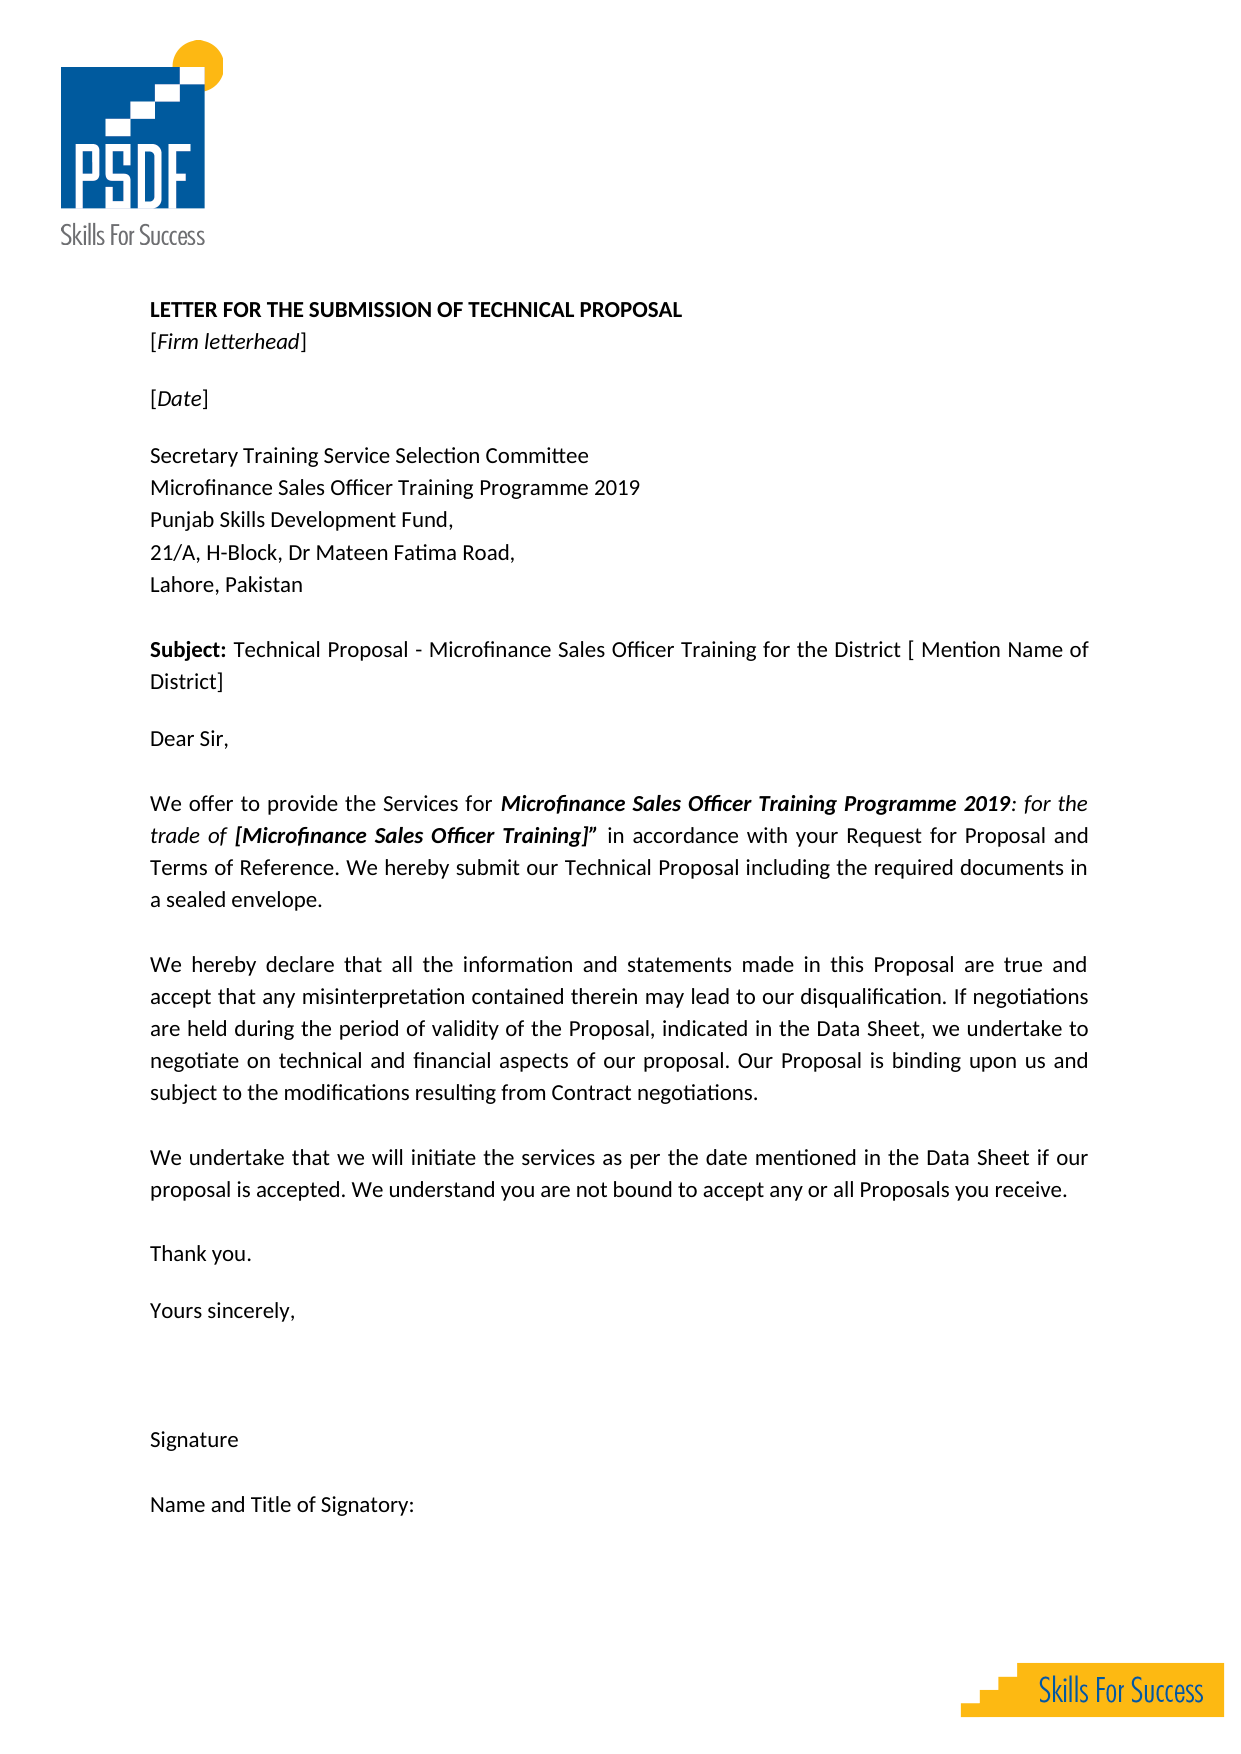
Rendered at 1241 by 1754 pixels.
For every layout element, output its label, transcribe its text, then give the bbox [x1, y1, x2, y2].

text Name and Title of Signatory: [150, 1490, 1090, 1518]
text Yours sincerely, [150, 1297, 1090, 1325]
text [Firm letterhead] [150, 327, 1090, 355]
text We undertake that we will initiate the services as per the date mentioned in the Data Sheet if our proposal is accepted. We understand you are not bound to accept any or all Proposals you receive. [150, 1143, 1090, 1203]
text Signature [150, 1425, 1090, 1453]
text Lahore, Pakistan [150, 570, 1090, 598]
text Thank you. [150, 1239, 1090, 1267]
text Secretary Training Service Selection Committee [150, 441, 1090, 469]
text LETTER FOR THE SUBMISSION OF TECHNICAL PROPOSAL [150, 295, 1090, 323]
text Subject: Technical Proposal - Microfinance Sales Officer Training for the District [ Mention Name of District] [150, 635, 1090, 695]
picture [61, 40, 223, 245]
text We hereby declare that all the information and statements made in this Proposal are true and accept that any misinterpretation contained therein may lead to our disqualification. If negotiations are held during the period of validity of the Proposal, indicated in the Data Sheet, we undertake to negotiate on technical and financial aspects of our proposal. Our Proposal is binding upon us and subject to the modifications resulting from Contract negotiations. [150, 950, 1090, 1107]
text 21/A, H-Block, Dr Mateen Fatima Road, [150, 538, 1090, 566]
text Punjab Skills Development Fund, [150, 506, 1090, 534]
text Microfinance Sales Officer Training Programme 2019 [150, 473, 1090, 501]
picture [940, 1645, 1241, 1734]
text Dear Sir, [150, 724, 1090, 752]
text [Date] [150, 384, 1090, 412]
text We offer to provide the Services for Microfinance Sales Officer Training Programme 2019: for the trade of [Microfinance Sales Officer Training]” in accordance with your Request for Proposal and Terms of Reference. We hereby submit our Technical Proposal including the required documents in a sealed envelope. [150, 789, 1090, 913]
